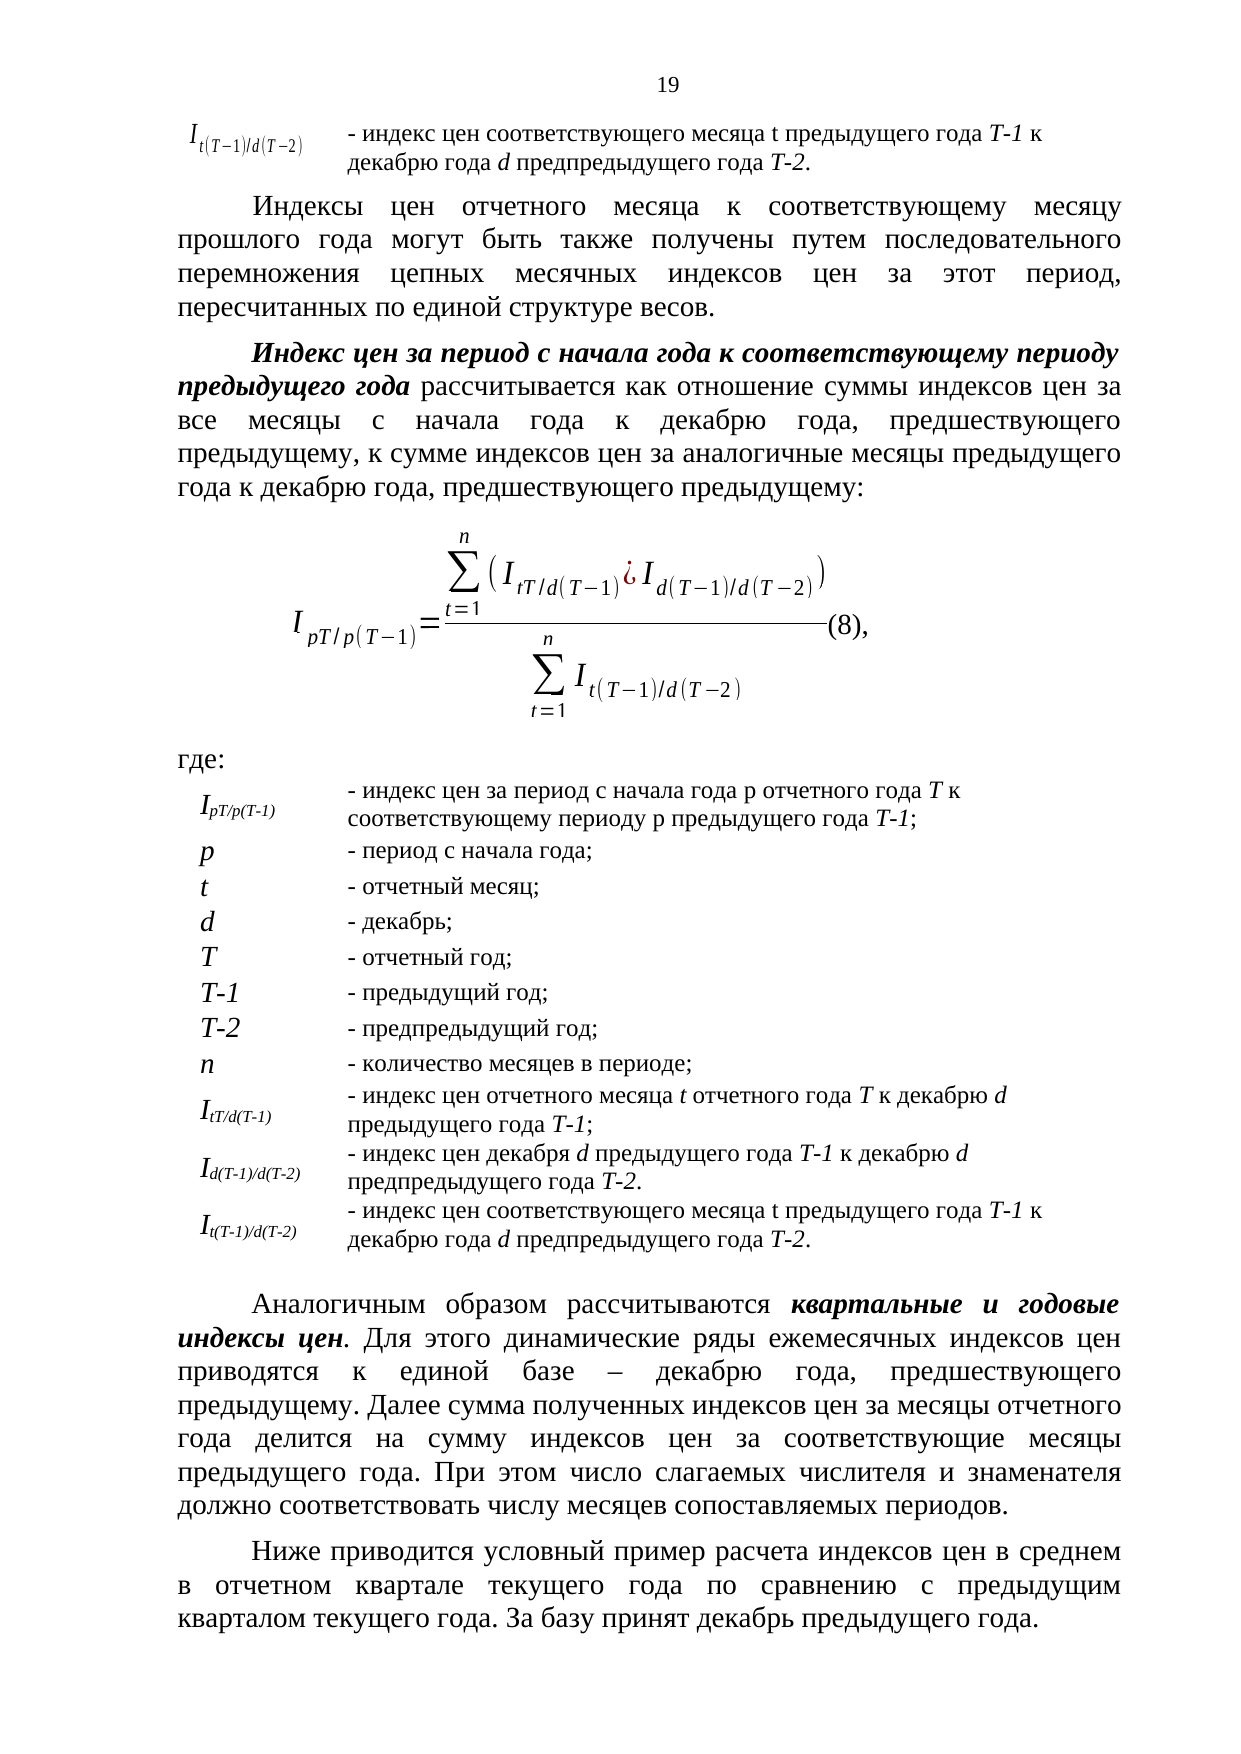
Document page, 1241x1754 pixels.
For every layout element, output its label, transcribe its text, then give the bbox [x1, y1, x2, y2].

table_cell n [189, 1045, 336, 1080]
table_cell - индекс цен соответствующего месяца t предыдущего года T-1 к декабрю года d предпредыдущего года T-2. [336, 1195, 1144, 1253]
table_cell - индекс цен декабря d предыдущего года T-1 к декабрю d предпредыдущего года T-2. [336, 1138, 1144, 1195]
table_cell - декабрь; [336, 903, 1144, 938]
text Индекс цен за период с начала года к соответствующему периоду предыдущего года рассчитывается как отношение суммы индексов цен за все месяцы с начала года к декабрю года, предшествующего предыдущему, к сумме индексов цен за аналогичные месяцы предыдущего года к декабрю года, предшествующего предыдущему: [177, 335, 1122, 502]
table_cell It(T-1)/d(T-2) [189, 1195, 336, 1253]
table_cell Id(Т-1)/d(Т-2) [189, 1138, 336, 1195]
table_cell - период с начала года; [336, 832, 1144, 868]
table_cell p [189, 832, 336, 868]
table_cell - количество месяцев в периоде; [336, 1045, 1144, 1080]
text Ниже приводится условный пример расчета индексов цен в среднем в отчетном квартале текущего года по сравнению с предыдущим кварталом текущего года. За базу принят декабрь предыдущего года. [177, 1533, 1122, 1634]
table_cell t [189, 868, 336, 903]
table_cell d [189, 903, 336, 938]
table_cell T [189, 939, 336, 974]
table_cell T-1 [189, 974, 336, 1009]
table_cell [177, 118, 336, 176]
table_cell - предыдущий год; [336, 974, 1144, 1009]
table_cell - предпредыдущий год; [336, 1009, 1144, 1045]
table_cell - индекс цен отчетного месяца t отчетного года T к декабрю d предыдущего года T-1; [336, 1080, 1144, 1138]
text Индексы цен отчетного месяца к соответствующему месяцу прошлого года могут быть также получены путем последовательного перемножения цепных месячных индексов цен за этот период, пересчитанных по единой структуре весов. [177, 188, 1122, 322]
table_header - индекс цен за период с начала года p отчетного года T к соответствующему периоду p предыдущего года T-1; [336, 775, 1144, 832]
table_cell T-2 [189, 1009, 336, 1045]
table_header IpT/p(T-1) [189, 775, 336, 832]
table_cell - отчетный месяц; [336, 868, 1144, 903]
text (8), [177, 607, 1122, 641]
text Аналогичным образом рассчитываются квартальные и годовые индексы цен. Для этого динамические ряды ежемесячных индексов цен приводятся к единой базе – декабрю года, предшествующего предыдущему. Далее сумма полученных индексов цен за месяцы отчетного года делится на сумму индексов цен за соответствующие месяцы предыдущего года. При этом число слагаемых числителя и знаменателя должно соответствовать числу месяцев сопоставляемых периодов. [177, 1286, 1122, 1521]
table_cell ItT/d(T-1) [189, 1080, 336, 1138]
table_cell - индекс цен соответствующего месяца t предыдущего года T-1 к декабрю года d предпредыдущего года T-2. [336, 118, 1133, 176]
table_cell - отчетный год; [336, 939, 1144, 974]
text где: [177, 741, 1122, 775]
